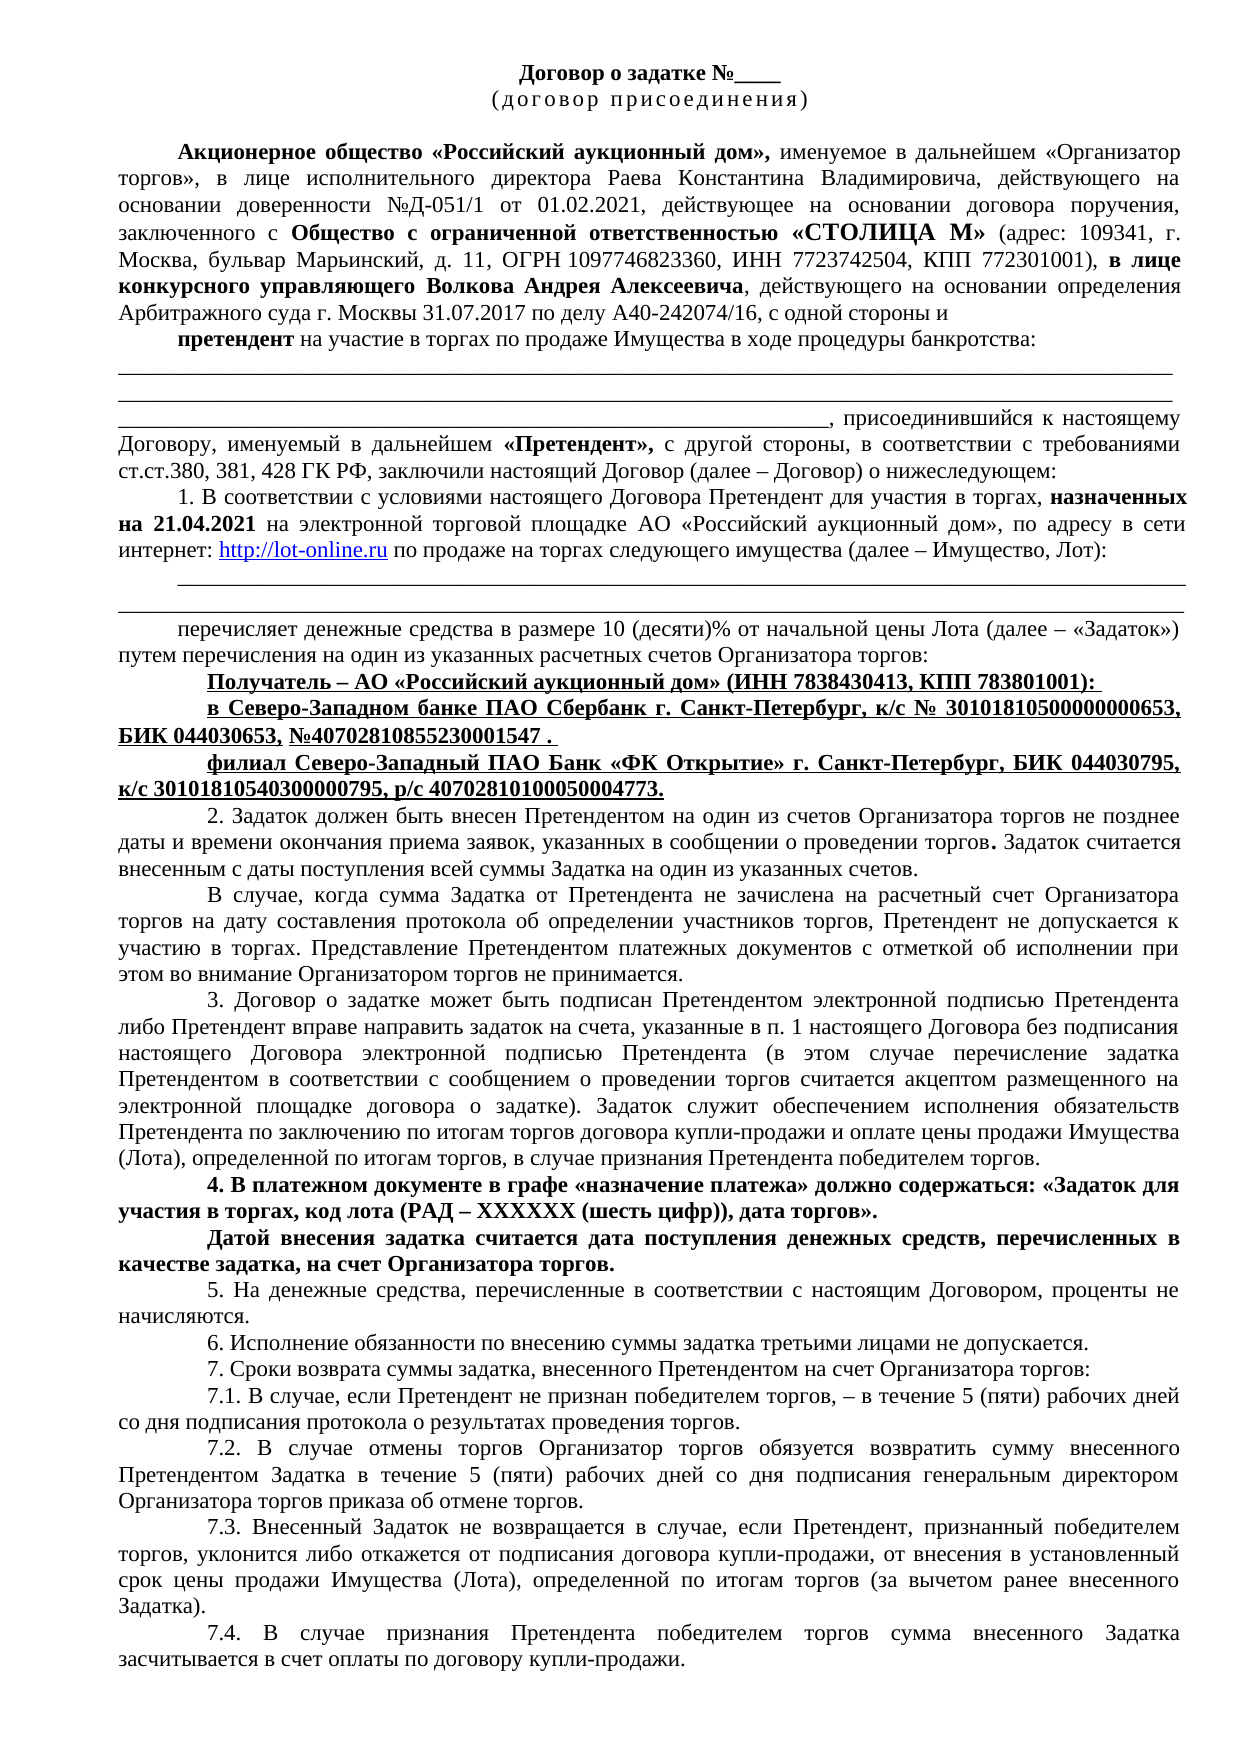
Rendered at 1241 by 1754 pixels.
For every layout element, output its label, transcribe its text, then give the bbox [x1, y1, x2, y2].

text 7.2. В случае отмены торгов Организатор торгов обязуется возвратить сумму внесенного Претендентом Задатка в течение 5 (пяти) рабочих дней со дня подписания генеральным директором Организатора торгов приказа об отмене торгов. [118, 1434, 1181, 1513]
text филиал Северо-Западный ПАО Банк «ФК Открытие» г. Санкт-Петербург, БИК 044030795, к/с 30101810540300000795, р/с 40702810100050004773. [118, 749, 1181, 802]
text Акционерное общество «Российский аукционный дом», именуемое в дальнейшем «Организатор торгов», в лице исполнительного директора Раева Константина Владимировича, действующего на основании доверенности №Д-051/1 от 01.02.2021, действующее на основании договора поручения, заключенного с Общество с ограниченной ответственностью «СТОЛИЦА М» (адрес: 109341, г. Москва, бульвар Марьинский, д. 11, ОГРН 1097746823360, ИНН 7723742504, КПП 772301001), в лице конкурсного управляющего Волкова Андрея Алексеевича, действующего на основании определения Арбитражного суда г. Москвы 31.07.2017 по делу А40-242074/16, с одной стороны и [118, 138, 1181, 325]
text претендент на участие в торгах по продаже Имущества в ходе процедуры банкротства: [118, 325, 1181, 351]
text 1. В соответствии с условиями настоящего Договора Претендент для участия в торгах, назначенных на 21.04.2021 на электронной торговой площадке АО «Российский аукционный дом», по адресу в сети интернет: http://lot-online.ru по продаже на торгах следующего имущества (далее – Имущество, Лот): [118, 483, 1187, 562]
text В случае, когда сумма Задатка от Претендента не зачислена на расчетный счет Организатора торгов на дату составления протокола об определении участников торгов, Претендент не допускается к участию в торгах. Представление Претендентом платежных документов с отметкой об исполнении при этом во внимание Организатором торгов не принимается. [118, 881, 1181, 986]
text ______________________________________________________________________________________________________________________________________________________________________________________________________________________________________________________, присоединившийся к настоящему Договору, именуемый в дальнейшем «Претендент», с другой стороны, в соответствии с требованиями ст.ст.380, 381, 428 ГК РФ, заключили настоящий Договор (далее – Договор) о нижеследующем: [118, 351, 1181, 483]
text Получатель – АО «Российский аукционный дом» (ИНН 7838430413, КПП 783801001): [118, 668, 1181, 694]
text 7.1. В случае, если Претендент не признан победителем торгов, – в течение 5 (пяти) рабочих дней со дня подписания протокола о результатах проведения торгов. [118, 1382, 1181, 1434]
text 2. Задаток должен быть внесен Претендентом на один из счетов Организатора торгов не позднее даты и времени окончания приема заявок, указанных в сообщении о проведении торгов. Задаток считается внесенным с даты поступления всей суммы Задатка на один из указанных счетов. [118, 802, 1181, 881]
text в Северо-Западном банке ПАО Сбербанк г. Санкт-Петербург, к/с № 30101810500000000653, БИК 044030653, №40702810855230001547 . [118, 694, 1181, 749]
text 6. Исполнение обязанности по внесению суммы задатка третьими лицами не допускается. [118, 1329, 1181, 1355]
text 7.3. Внесенный Задаток не возвращается в случае, если Претендент, признанный победителем торгов, уклонится либо откажется от подписания договора купли-продажи, от внесения в установленный срок цены продажи Имущества (Лота), определенной по итогам торгов (за вычетом ранее внесенного Задатка). [118, 1513, 1181, 1619]
text 4. В платежном документе в графе «назначение платежа» должно содержаться: «Задаток для участия в торгах, код лота (РАД – ХХХХХХ (шесть цифр)), дата торгов». [118, 1171, 1181, 1223]
text Датой внесения задатка считается дата поступления денежных средств, перечисленных в качестве задатка, на счет Организатора торгов. [118, 1223, 1181, 1276]
text 7. Сроки возврата суммы задатка, внесенного Претендентом на счет Организатора торгов: [118, 1355, 1181, 1382]
text 5. На денежные средства, перечисленные в соответствии с настоящим Договором, проценты не начисляются. [118, 1276, 1181, 1329]
text перечисляет денежные средства в размере 10 (десяти)% от начальной цены Лота (далее – «Задаток») путем перечисления на один из указанных расчетных счетов Организатора торгов: [118, 615, 1181, 668]
text _____________________________________________________________________________________________________________________________________________________________________________________ [118, 562, 1187, 615]
title (договор присоединения) [118, 85, 1181, 112]
text 3. Договор о задатке может быть подписан Претендентом электронной подписью Претендента либо Претендент вправе направить задаток на счета, указанные в п. 1 настоящего Договора без подписания настоящего Договора электронной подписью Претендента (в этом случае перечисление задатка Претендентом в соответствии с сообщением о проведении торгов считается акцептом размещенного на электронной площадке договора о задатке). Задаток служит обеспечением исполнения обязательств Претендента по заключению по итогам торгов договора купли-продажи и оплате цены продажи Имущества (Лота), определенной по итогам торгов, в случае признания Претендента победителем торгов. [118, 986, 1181, 1171]
title Договор о задатке №____ [118, 59, 1181, 85]
text 7.4. В случае признания Претендента победителем торгов сумма внесенного Задатка засчитывается в счет оплаты по договору купли-продажи. [118, 1619, 1181, 1672]
